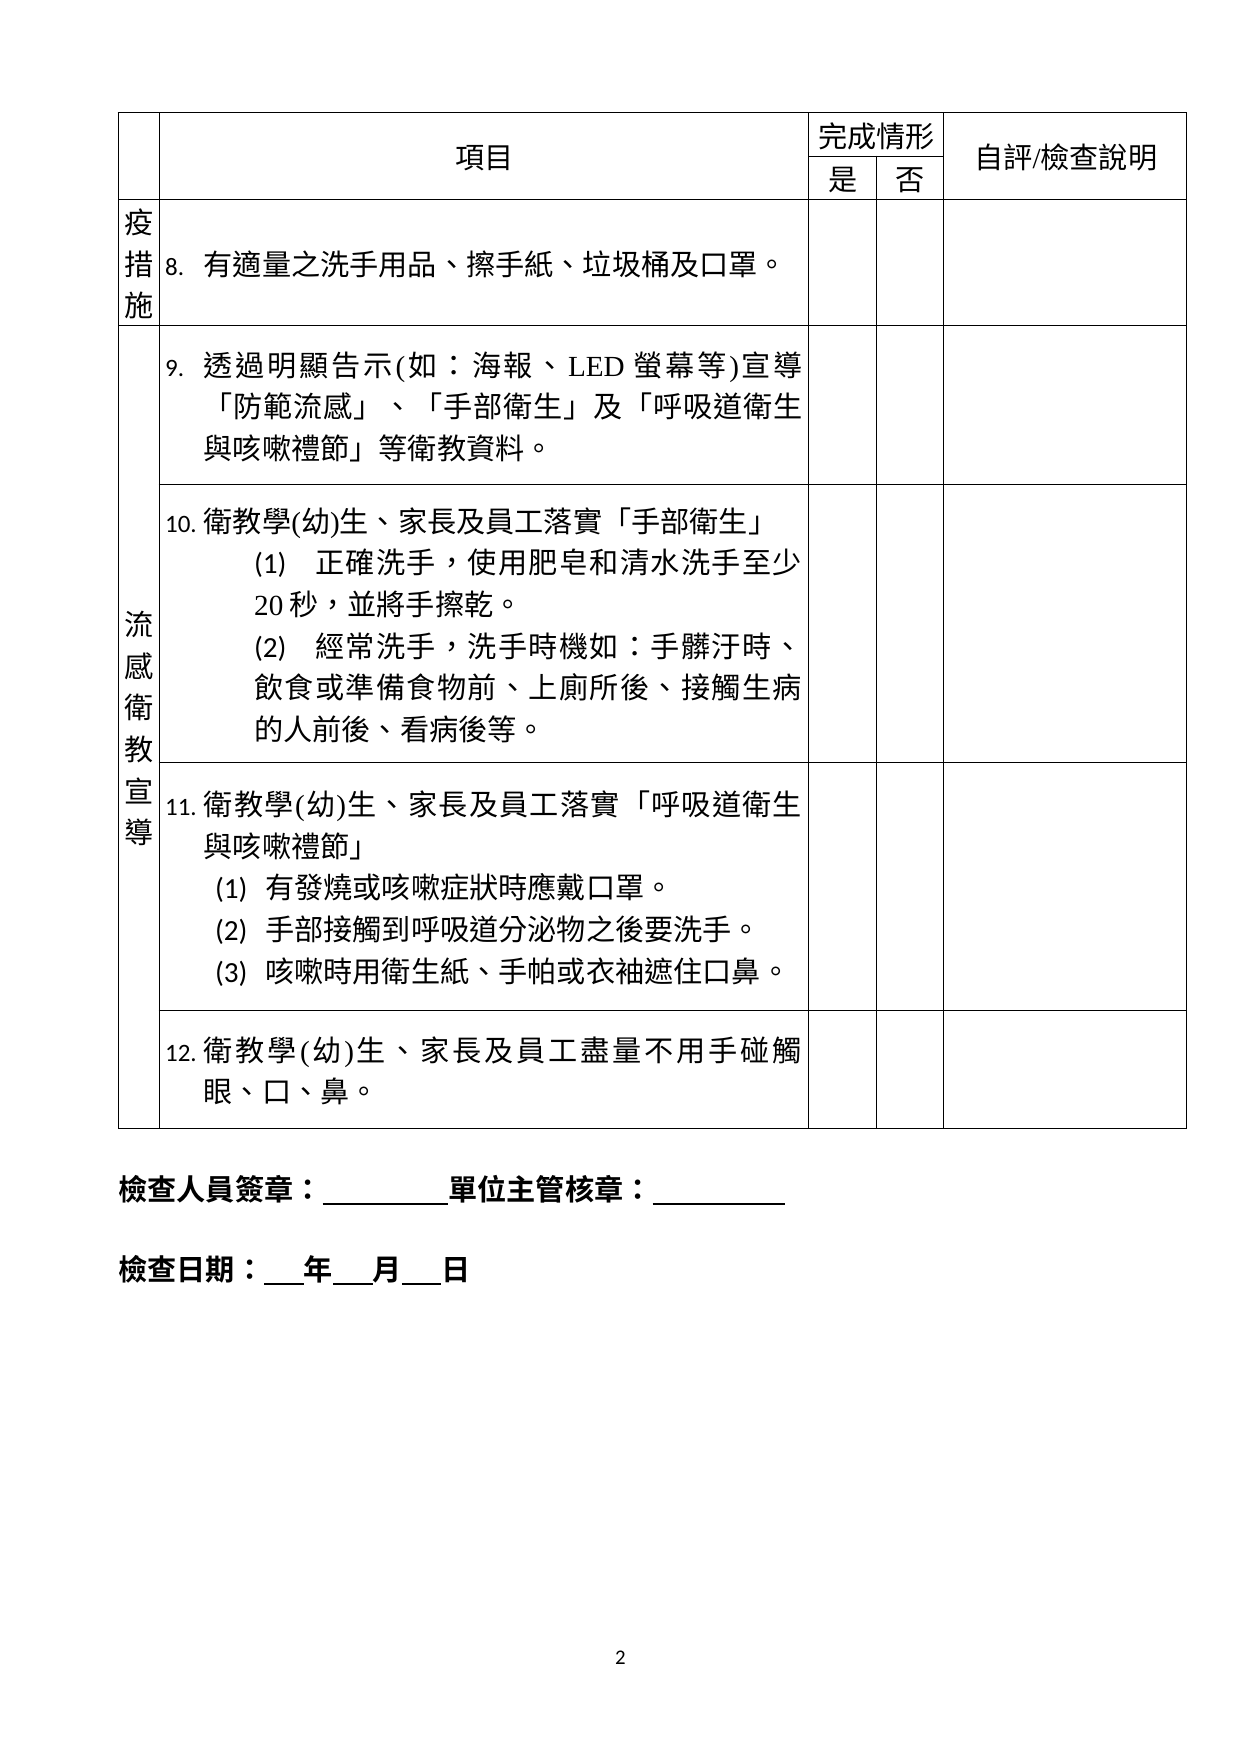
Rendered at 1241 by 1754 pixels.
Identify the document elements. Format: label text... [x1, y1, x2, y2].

table_header 項目 [160, 113, 808, 199]
table_cell 衛教學(幼)生、家長及員工落實「手部衛生」 正確洗手，使用肥皂和清水洗手至少20秒，並將手擦乾。 經常洗手，洗手時機如：手髒汙時、飲食或準備食物前、上廁所後、接觸生病的人前後、看病後等。 [160, 485, 808, 762]
table_cell 有適量之洗手用品、擦手紙、垃圾桶及口罩。 [160, 200, 808, 325]
table_cell [877, 763, 943, 1010]
text 檢查日期： 年 月 日 [118, 1246, 1122, 1289]
table_header 自評/檢查說明 [944, 113, 1186, 199]
table_cell [809, 1011, 876, 1128]
table_cell 流感衛教宣導 [119, 326, 159, 1128]
table_cell [809, 485, 876, 762]
table_cell [877, 326, 943, 484]
table_cell [944, 326, 1186, 484]
table_cell 衛教學(幼)生、家長及員工盡量不用手碰觸眼、口、鼻。 [160, 1011, 808, 1128]
table_cell [944, 1011, 1186, 1128]
table_cell [944, 485, 1186, 762]
table_cell [877, 485, 943, 762]
table_cell [809, 326, 876, 484]
table_cell 常規防疫措施 [119, 200, 159, 325]
text 檢查人員簽章： 單位主管核章： [118, 1167, 1122, 1209]
table_cell [944, 763, 1186, 1010]
table_header [119, 113, 159, 199]
table_cell [944, 200, 1186, 325]
table_cell 是 [809, 157, 876, 199]
table_cell 否 [877, 157, 943, 199]
table_header 完成情形 [809, 113, 943, 156]
table_cell 透過明顯告示(如：海報、LED螢幕等)宣導「防範流感」、「手部衛生」及「呼吸道衛生與咳嗽禮節」等衛教資料。 [160, 326, 808, 484]
table_cell [809, 763, 876, 1010]
table_cell 衛教學(幼)生、家長及員工落實「呼吸道衛生與咳嗽禮節」 有發燒或咳嗽症狀時應戴口罩。 手部接觸到呼吸道分泌物之後要洗手。 咳嗽時用衛生紙、手帕或衣袖遮住口鼻。 [160, 763, 808, 1010]
table_cell [877, 1011, 943, 1128]
table_cell [877, 200, 943, 325]
table_cell [809, 200, 876, 325]
